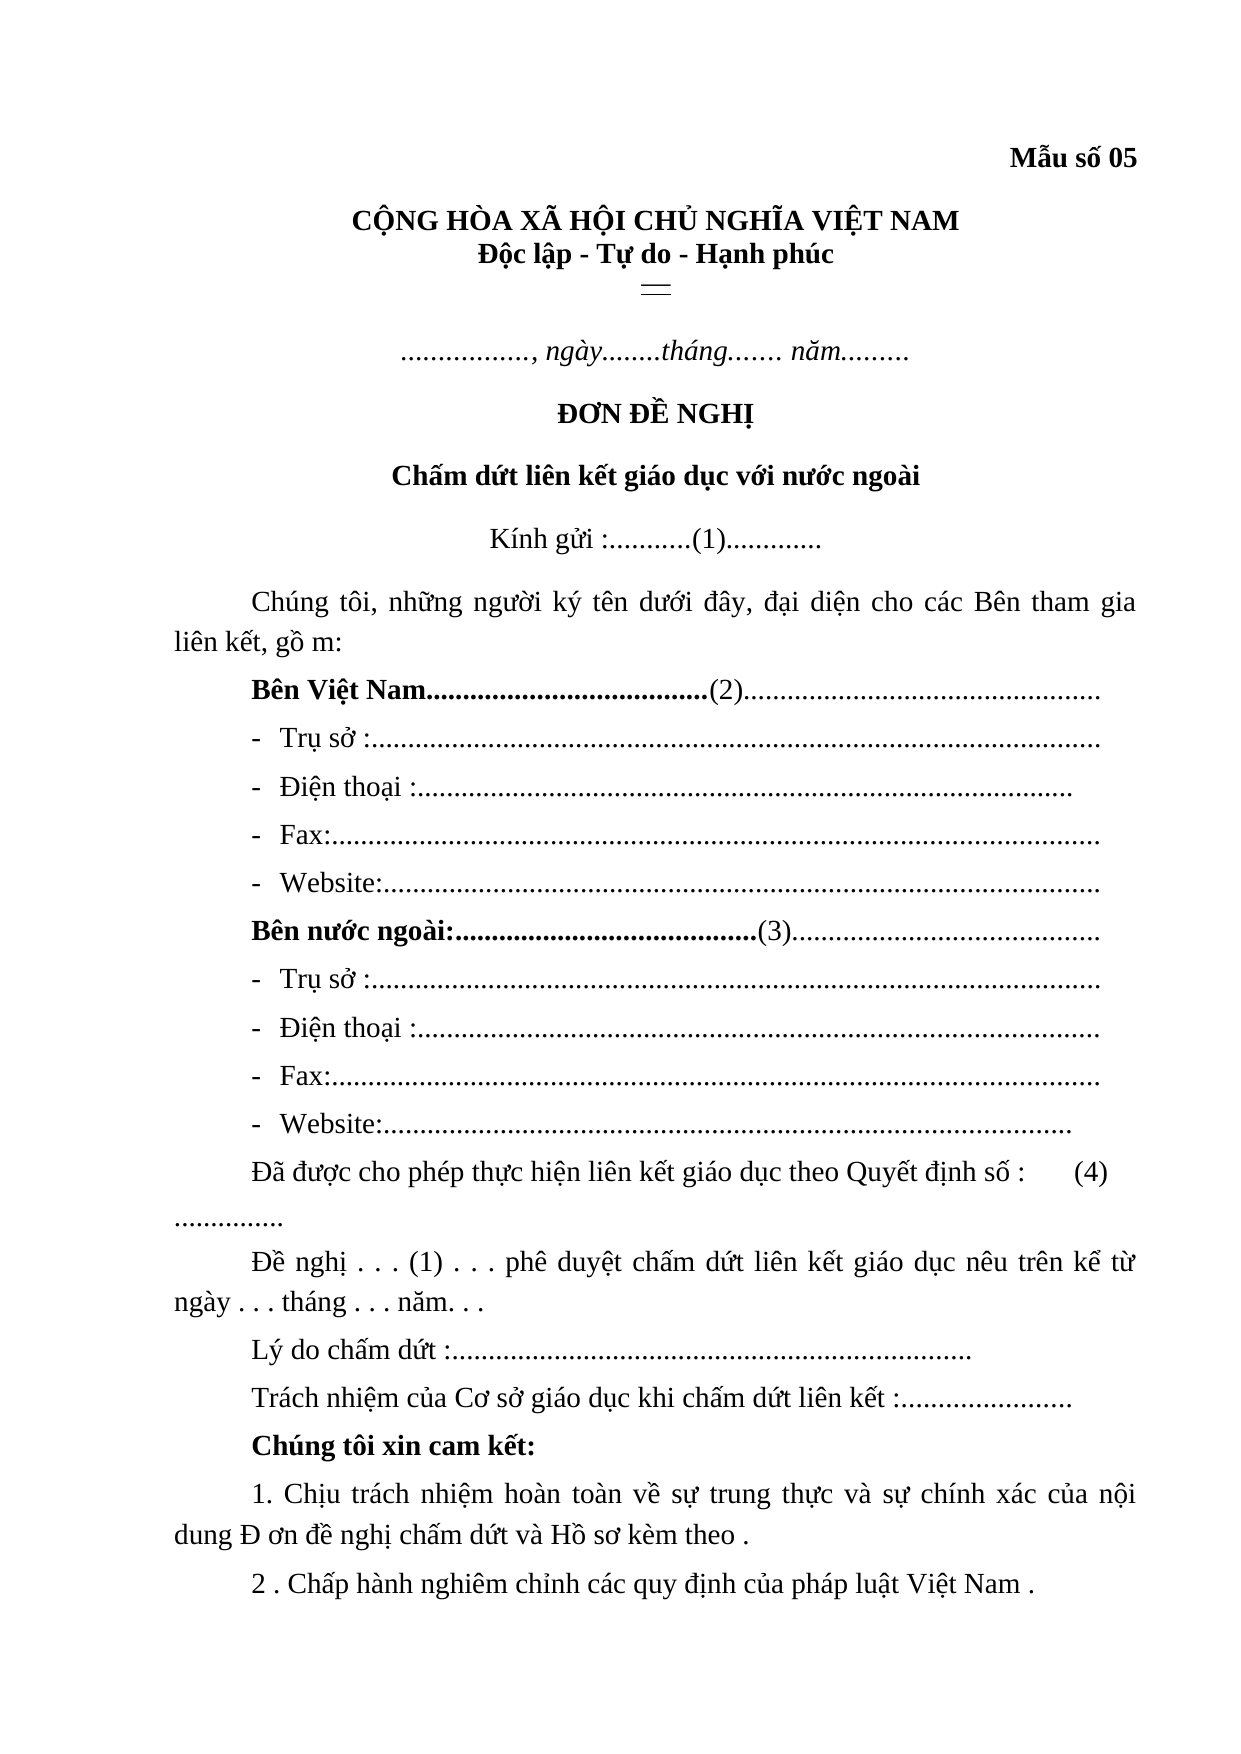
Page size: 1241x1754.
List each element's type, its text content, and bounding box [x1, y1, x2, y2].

text CỘNG HÒA XÃ HỘI CHỦ NGHĨA VIỆT NAM Độc lập - Tự do - Hạnh phúc [174, 203, 1137, 270]
list Fax: [174, 817, 1137, 851]
text Mẫu số 05 [174, 140, 1137, 174]
text Bên nước ngoài: (3) [174, 913, 1137, 947]
list Trụ sở : [174, 721, 1137, 754]
list Fax: [174, 1058, 1137, 1092]
text Chúng tôi, những người ký tên dưới đây, đại diện cho các Bên tham gia liên kết, gồ m: [174, 584, 1137, 658]
list Điện thoại : [174, 769, 1137, 802]
text 1. Chịu trách nhiệm hoàn toàn về sự trung thực và sự chính xác của nội dung Đ ơn đề nghị chấm dứt và Hồ sơ kèm theo . [174, 1477, 1137, 1551]
text Kính gửi : (1) [174, 521, 1137, 555]
text Trách nhiệm của Cơ sở giáo dục khi chấm dứt liên kết : [174, 1380, 1137, 1414]
text Bên Việt Nam (2) [174, 672, 1137, 706]
list Điện thoại : [174, 1010, 1137, 1043]
text , ngày tháng năm [174, 333, 1137, 366]
text Chúng tôi xin cam kết: [174, 1428, 1137, 1462]
list Website: [174, 865, 1137, 899]
text ĐƠN ĐỀ NGHỊ [174, 396, 1137, 429]
list Website: [174, 1106, 1137, 1140]
list Trụ sở : [174, 962, 1137, 995]
text 2 . Chấp hành nghiêm chỉnh các quy định của pháp luật Việt Nam . [174, 1566, 1137, 1599]
text — [174, 270, 1137, 297]
text Đề nghị . . . (1) . . . phê duyệt chấm dứt liên kết giáo dục nêu trên kể từ ngày . . . tháng . . . năm. . . [174, 1244, 1137, 1317]
text Chấm dứt liên kết giáo dục với nước ngoài [174, 458, 1137, 492]
text Đã được cho phép thực hiện liên kết giáo dục theo Quyết định số : (4) .. [174, 1154, 1137, 1233]
text Lý do chấm dứt : [174, 1332, 1137, 1365]
